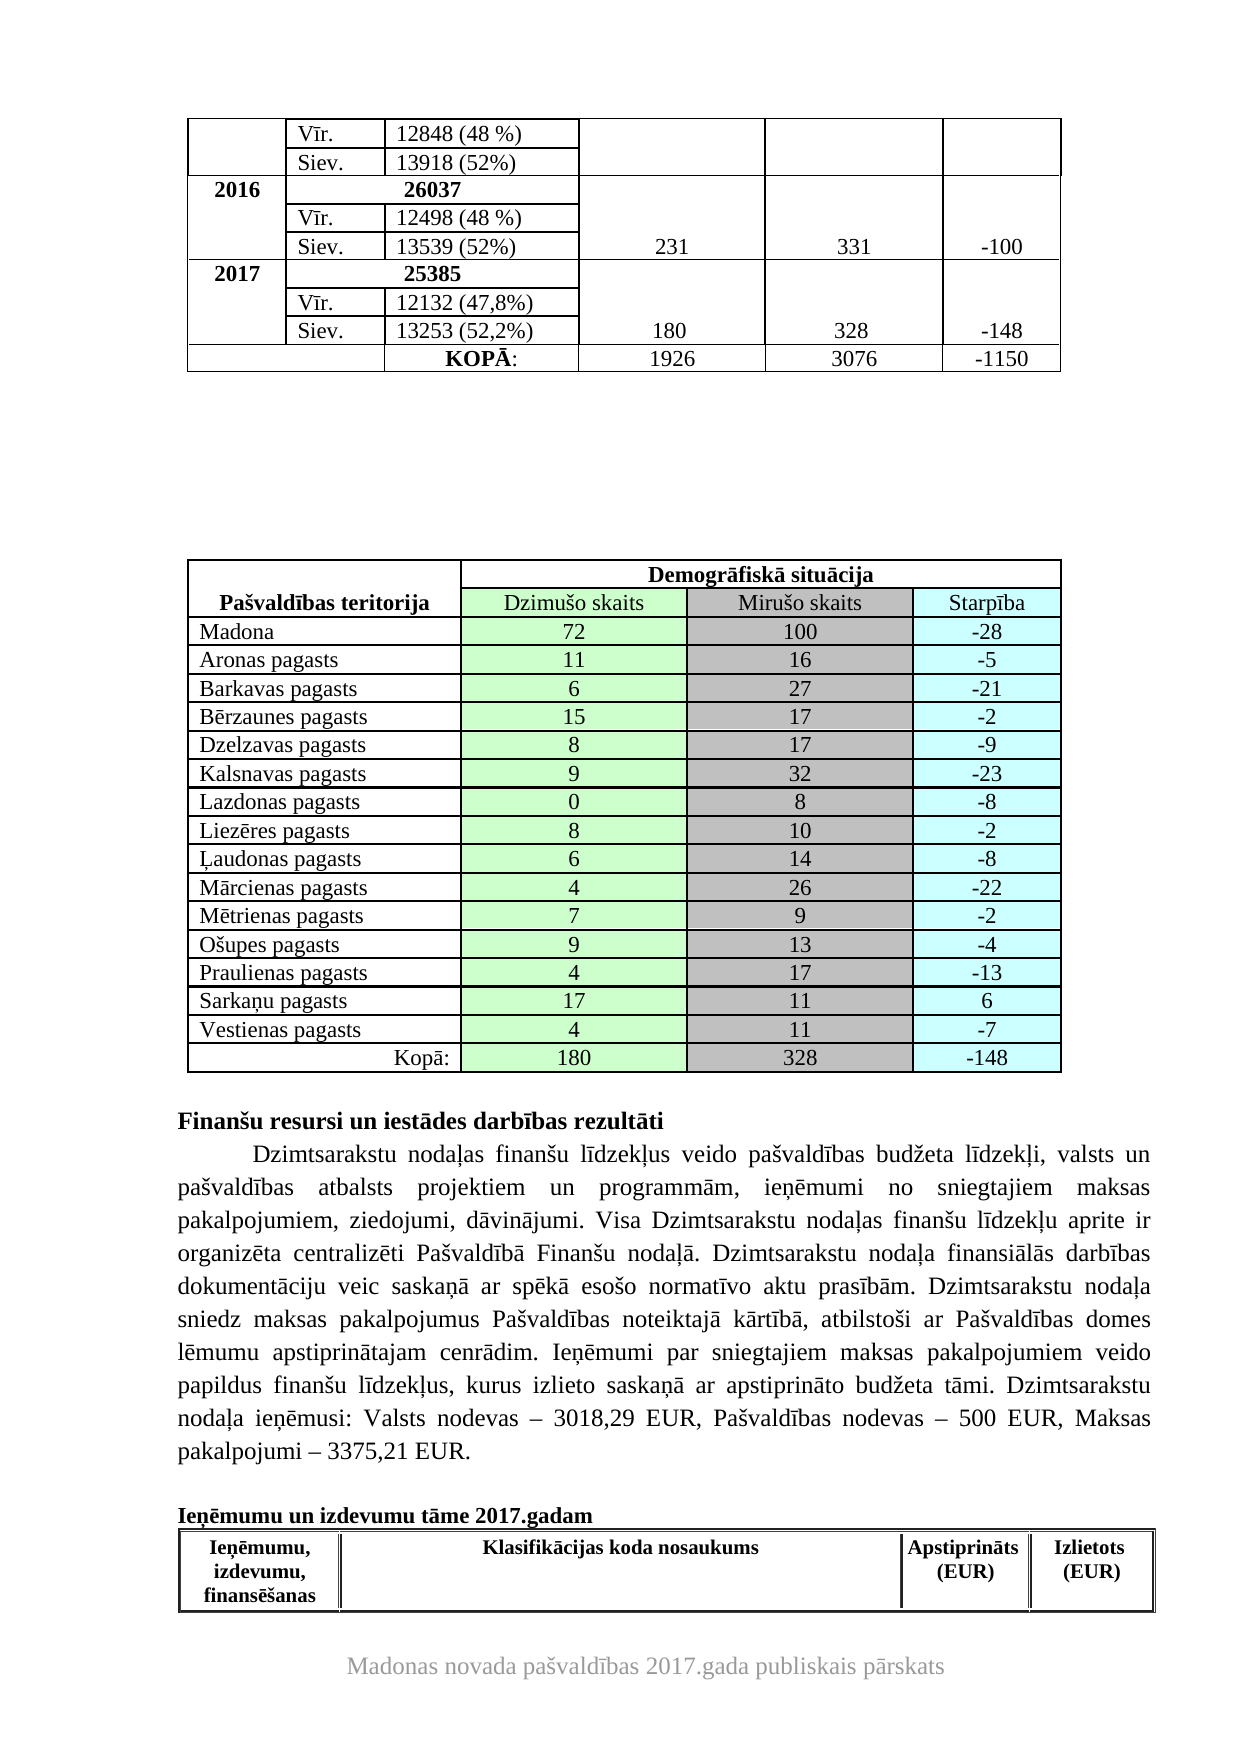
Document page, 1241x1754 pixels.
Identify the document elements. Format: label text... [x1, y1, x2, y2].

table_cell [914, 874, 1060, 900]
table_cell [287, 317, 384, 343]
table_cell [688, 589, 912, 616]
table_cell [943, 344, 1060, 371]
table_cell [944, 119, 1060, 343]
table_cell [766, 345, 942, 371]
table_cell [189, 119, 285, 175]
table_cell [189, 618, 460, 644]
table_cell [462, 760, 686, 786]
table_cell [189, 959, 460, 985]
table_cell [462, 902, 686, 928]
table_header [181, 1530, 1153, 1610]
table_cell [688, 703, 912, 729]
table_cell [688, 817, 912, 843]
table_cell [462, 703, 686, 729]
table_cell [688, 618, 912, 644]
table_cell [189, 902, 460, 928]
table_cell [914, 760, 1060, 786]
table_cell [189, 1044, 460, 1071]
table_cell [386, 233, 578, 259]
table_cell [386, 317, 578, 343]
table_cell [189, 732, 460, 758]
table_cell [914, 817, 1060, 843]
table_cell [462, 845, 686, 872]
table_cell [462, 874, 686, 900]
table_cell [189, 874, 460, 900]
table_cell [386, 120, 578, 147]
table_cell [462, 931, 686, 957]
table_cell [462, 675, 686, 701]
text Dzimtsarakstu nodaļas finanšu līdzekļus veido pašvaldības budžeta līdzekļi, valsts un pašvaldības atbalsts projektiem un programmām, ieņēmumi no sniegtajiem maksas pakalpojumiem, ziedojumi, dāvinājumi. Visa Dzimtsarakstu nodaļas finanšu līdzekļu aprite ir organizēta centralizēti Pašvaldībā Finanšu nodaļā. Dzimtsarakstu nodaļa finansiālās darbības dokumentāciju veic saskaņā ar spēkā esošo normatīvo aktu prasībām. Dzimtsarakstu nodaļa sniedz maksas pakalpojumus Pašvaldības noteiktajā kārtībā, atbilstoši ar Pašvaldības domes lēmumu apstiprinātajam cenrādim. Ieņēmumi par sniegtajiem maksas pakalpojumiem veido papildus finanšu līdzekļus, kurus izlieto saskaņā ar apstiprināto budžeta tāmi. Dzimtsarakstu nodaļa ieņēmusi: Valsts nodevas – 3018,29 EUR, Pašvaldības nodevas – 500 EUR, Maksas pakalpojumi – 3375,21 EUR. [177, 1139, 1152, 1465]
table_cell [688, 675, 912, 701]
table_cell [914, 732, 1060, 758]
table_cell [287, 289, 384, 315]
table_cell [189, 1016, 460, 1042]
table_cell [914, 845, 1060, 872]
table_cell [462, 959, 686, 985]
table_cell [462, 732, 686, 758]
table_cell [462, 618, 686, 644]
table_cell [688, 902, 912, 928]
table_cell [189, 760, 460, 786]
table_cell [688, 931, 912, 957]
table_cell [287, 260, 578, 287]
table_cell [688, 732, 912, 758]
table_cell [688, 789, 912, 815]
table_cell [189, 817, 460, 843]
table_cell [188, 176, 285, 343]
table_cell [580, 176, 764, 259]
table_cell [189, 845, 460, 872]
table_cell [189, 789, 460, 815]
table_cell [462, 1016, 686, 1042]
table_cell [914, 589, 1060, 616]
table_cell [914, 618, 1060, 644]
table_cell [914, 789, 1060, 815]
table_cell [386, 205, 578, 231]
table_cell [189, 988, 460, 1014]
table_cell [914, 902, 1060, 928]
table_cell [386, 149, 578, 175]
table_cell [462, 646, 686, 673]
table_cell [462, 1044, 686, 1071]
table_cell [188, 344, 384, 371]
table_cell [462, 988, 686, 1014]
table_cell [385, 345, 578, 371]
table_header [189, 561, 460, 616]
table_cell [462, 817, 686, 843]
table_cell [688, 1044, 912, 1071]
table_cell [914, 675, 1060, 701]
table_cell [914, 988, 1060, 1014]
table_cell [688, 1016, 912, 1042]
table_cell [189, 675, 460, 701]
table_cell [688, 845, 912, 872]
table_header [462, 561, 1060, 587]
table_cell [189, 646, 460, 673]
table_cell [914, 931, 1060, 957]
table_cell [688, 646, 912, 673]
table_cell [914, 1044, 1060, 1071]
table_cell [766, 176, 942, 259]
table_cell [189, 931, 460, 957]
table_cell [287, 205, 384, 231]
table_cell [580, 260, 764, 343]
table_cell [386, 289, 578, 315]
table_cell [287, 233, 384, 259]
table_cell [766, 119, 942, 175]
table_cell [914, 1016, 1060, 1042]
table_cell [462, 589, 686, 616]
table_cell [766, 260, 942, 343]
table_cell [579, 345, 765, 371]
text Finanšu resursi un iestādes darbības rezultāti [177, 1106, 1152, 1134]
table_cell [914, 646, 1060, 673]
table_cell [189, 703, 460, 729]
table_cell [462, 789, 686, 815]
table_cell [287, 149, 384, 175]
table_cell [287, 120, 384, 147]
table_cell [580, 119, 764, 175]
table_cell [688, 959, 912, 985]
text Ieņēmumu un izdevumu tāme 2017.gadam [177, 1498, 1152, 1528]
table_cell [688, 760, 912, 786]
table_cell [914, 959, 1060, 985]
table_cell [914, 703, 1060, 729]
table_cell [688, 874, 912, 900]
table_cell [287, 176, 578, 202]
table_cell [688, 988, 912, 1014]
